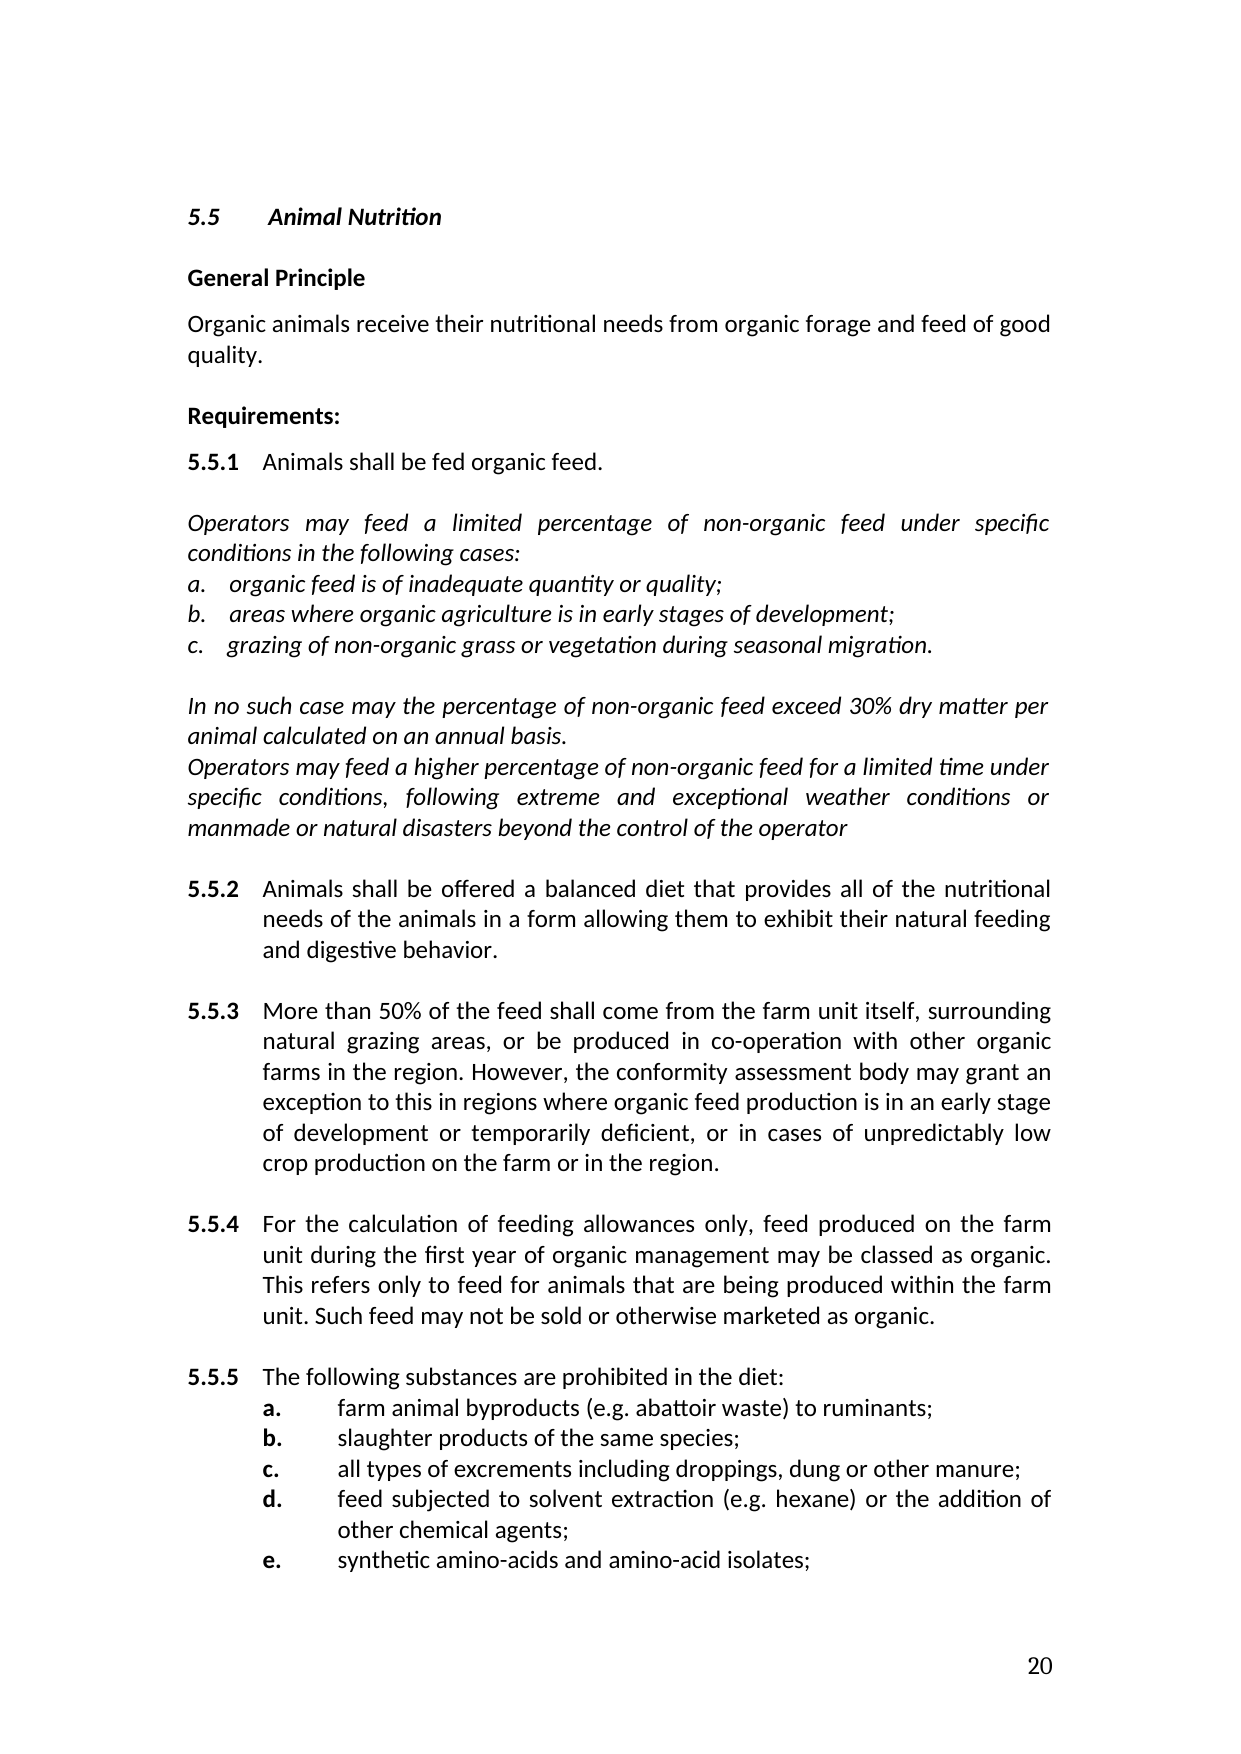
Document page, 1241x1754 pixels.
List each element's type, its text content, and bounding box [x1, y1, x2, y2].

text c. all types of excrements including droppings, dung or other manure; [187, 1453, 1053, 1483]
text 5.5.2 Animals shall be offered a balanced diet that provides all of the nutritional needs of the animals in a form allowing them to exhibit their natural feeding and digestive behavior. [187, 873, 1053, 964]
text Operators may feed a higher percentage of non-organic feed for a limited time under specific conditions, following extreme and exceptional weather conditions or manmade or natural disasters beyond the control of the operator [187, 751, 1053, 842]
text 5.5.3 More than 50% of the feed shall come from the farm unit itself, surrounding natural grazing areas, or be produced in co-operation with other organic farms in the region. However, the conformity assessment body may grant an exception to this in regions where organic feed production is in an early stage of development or temporarily deficient, or in cases of unpredictably low crop production on the farm or in the region. [187, 995, 1053, 1178]
text a. organic feed is of inadequate quantity or quality; [187, 568, 1053, 598]
text Requirements: [187, 400, 1053, 430]
text d. feed subjected to solvent extraction (e.g. hexane) or the addition of other chemical agents; [262, 1483, 1053, 1544]
text c. grazing of non-organic grass or vegetation during seasonal migration. [187, 629, 1053, 659]
text In no such case may the percentage of non-organic feed exceed 30% dry matter per animal calculated on an annual basis. [187, 690, 1053, 751]
text e. synthetic amino-acids and amino-acid isolates; [187, 1544, 1053, 1575]
text 5.5.5 The following substances are prohibited in the diet: [187, 1361, 1053, 1392]
text Organic animals receive their nutritional needs from organic forage and feed of good quality. [187, 308, 1053, 369]
text b. slaughter products of the same species; [187, 1422, 1053, 1453]
text General Principle [187, 262, 1053, 293]
subtitle 5.5 Animal Nutrition [187, 201, 1053, 232]
text b. areas where organic agriculture is in early stages of development; [187, 598, 1053, 629]
text a. farm animal byproducts (e.g. abattoir waste) to ruminants; [187, 1392, 1053, 1422]
text 5.5.1 Animals shall be fed organic feed. [187, 446, 1053, 476]
text Operators may feed a limited percentage of non-organic feed under specific conditions in the following cases: [187, 507, 1053, 568]
text 5.5.4 For the calculation of feeding allowances only, feed produced on the farm unit during the first year of organic management may be classed as organic. This refers only to feed for animals that are being produced within the farm unit. Such feed may not be sold or otherwise marketed as organic. [187, 1209, 1053, 1331]
